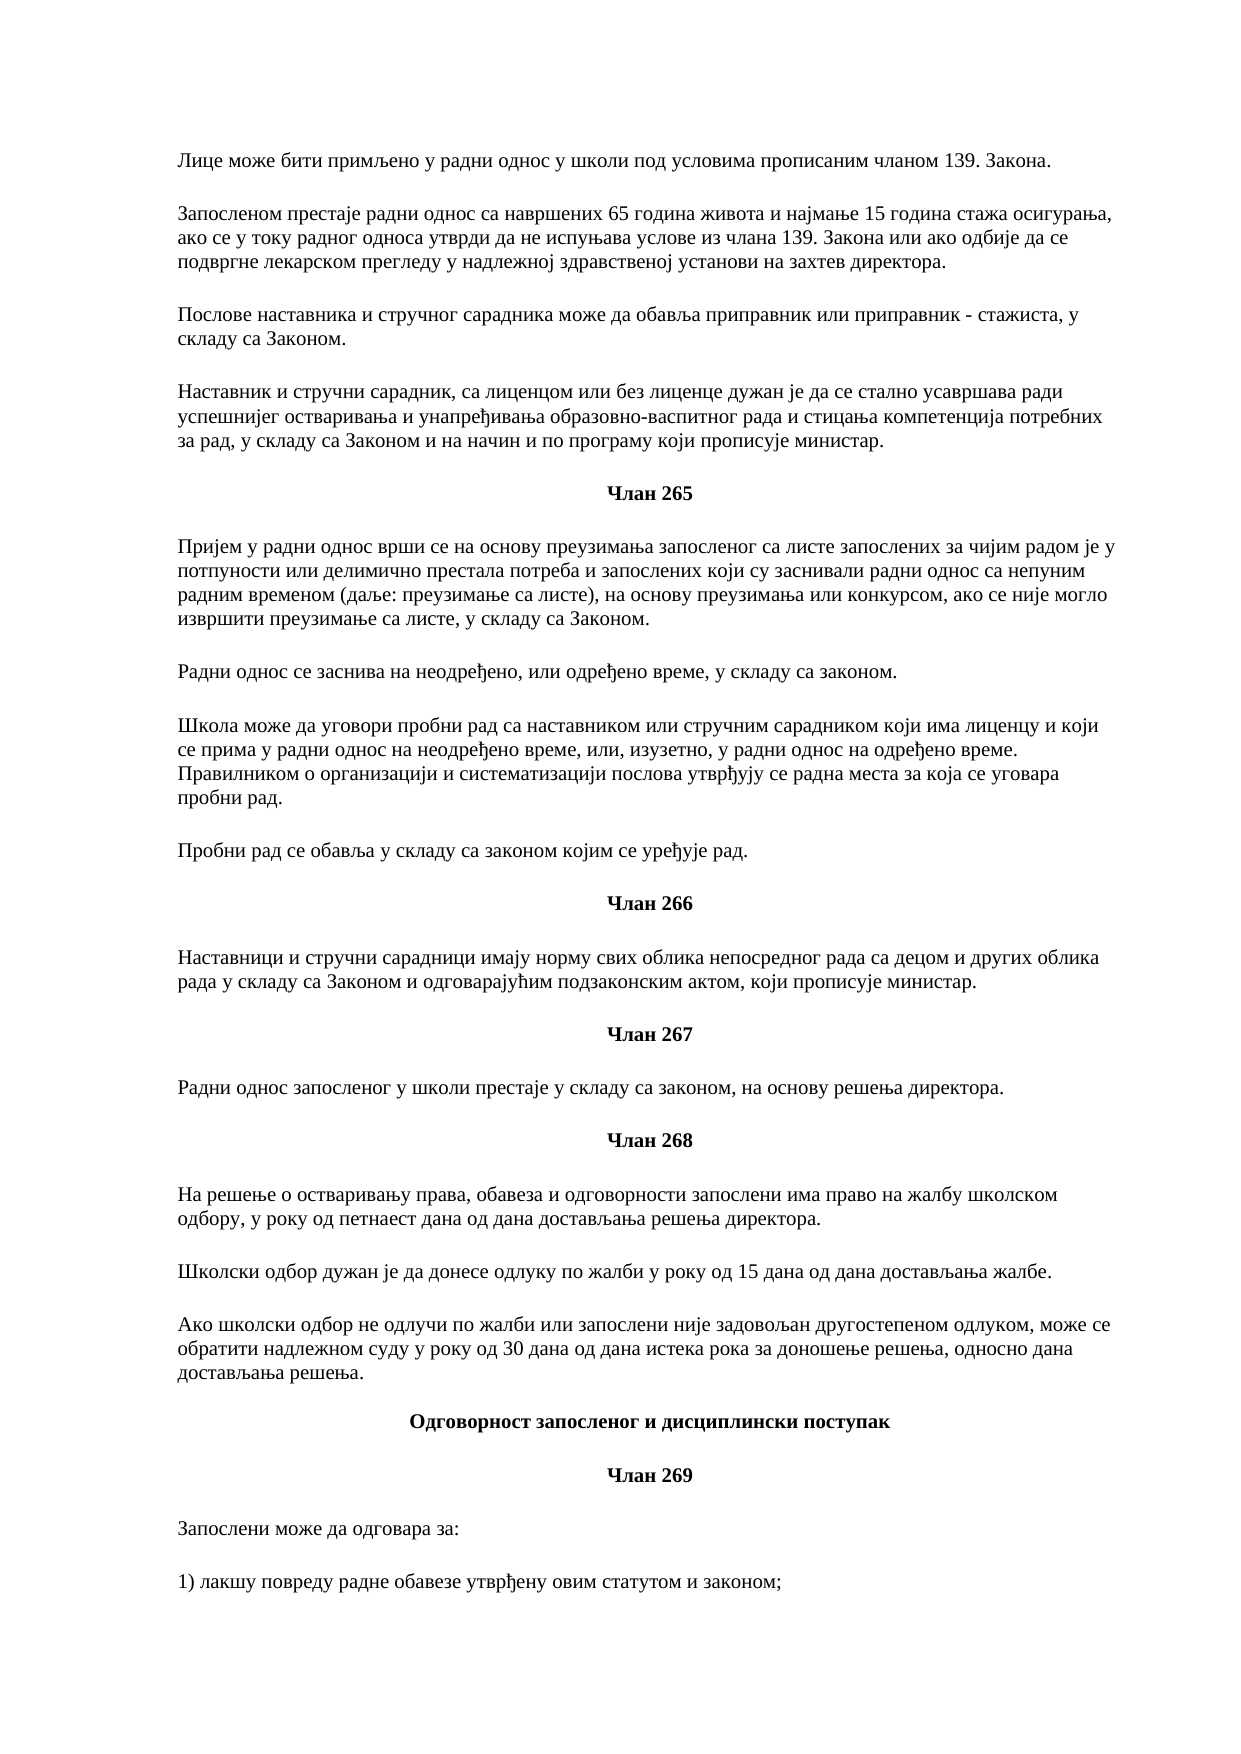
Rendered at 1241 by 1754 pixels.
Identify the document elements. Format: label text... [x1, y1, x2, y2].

text Члан 267 [177, 1022, 1122, 1046]
text Школа може да уговори пробни рад са наставником или стручним сарадником који има лиценцу и који се прима у радни однос на неодређено време, или, изузетно, у радни однос на одређено време. Правилником о организацији и систематизацији послова утврђују се радна места за која се уговара пробни рад. [177, 713, 1122, 809]
text Лице може бити примљено у радни однос у школи под условима прописаним чланом 139. Закона. [177, 148, 1122, 172]
text Члан 265 [177, 481, 1122, 505]
text На решење о остваривању права, обавеза и одговорности запослени има право на жалбу школском одбору, у року од петнаест дана од дана достављања решења директора. [177, 1182, 1122, 1230]
text Пробни рад се обавља у складу са законом којим се уређује рад. [177, 838, 1122, 862]
text Школски одбор дужан је да донесе одлуку по жалби у року од 15 дана од дана достављања жалбе. [177, 1259, 1122, 1283]
text Ако школски одбор не одлучи по жалби или запослени није задовољан другостепеном одлуком, може се обратити надлежном суду у року од 30 дана од дана истека рока за доношење решења, односно дана достављања решења. [177, 1312, 1122, 1384]
text Наставник и стручни сарадник, са лиценцом или без лиценце дужан је да се стално усавршава ради успешнијег остваривања и унапређивања образовно-васпитног рада и стицања компетенција потребних за рад, у складу са Законом и на начин и по програму који прописује министар. [177, 379, 1122, 452]
text Запосленом престаје радни однос са навршених 65 година живота и најмање 15 година стажа осигурања, ако се у току радног односа утврди да не испуњава услове из члана 139. Закона или ако одбије да се подвргне лекарском прегледу у надлежној здравственој установи на захтев директора. [177, 201, 1122, 273]
text Радни однос се заснива на неодређено, или одређено време, у складу са законом. [177, 659, 1122, 683]
text Радни однос запосленог у школи престаје у складу са законом, на основу решења директора. [177, 1075, 1122, 1099]
text Члан 269 [177, 1462, 1122, 1487]
text Члан 268 [177, 1128, 1122, 1152]
text Наставници и стручни сарадници имају норму свих облика непосредног рада са децом и других облика рада у складу са Законом и одговарајућим подзаконским актом, који прописује министар. [177, 944, 1122, 993]
text Пријем у радни однос врши се на основу преузимања запосленог са листе запослених за чијим радом је у потпуности или делимично престала потреба и запослених који су заснивали радни однос са непуним радним временом (даље: преузимање са листе), на основу преузимања или конкурсом, ако се није могло извршити преузимање са листе, у складу са Законом. [177, 534, 1122, 630]
text Одговорност запосленог и дисциплински поступак [177, 1409, 1122, 1433]
text 1) лакшу повреду радне обавезе утврђену овим статутом и законом; [177, 1569, 1122, 1593]
text Члан 266 [177, 891, 1122, 915]
text Послове наставника и стручног сарадника може да обавља приправник или приправник - стажиста, у складу са Законом. [177, 302, 1122, 350]
text Запослени може да одговара за: [177, 1516, 1122, 1540]
